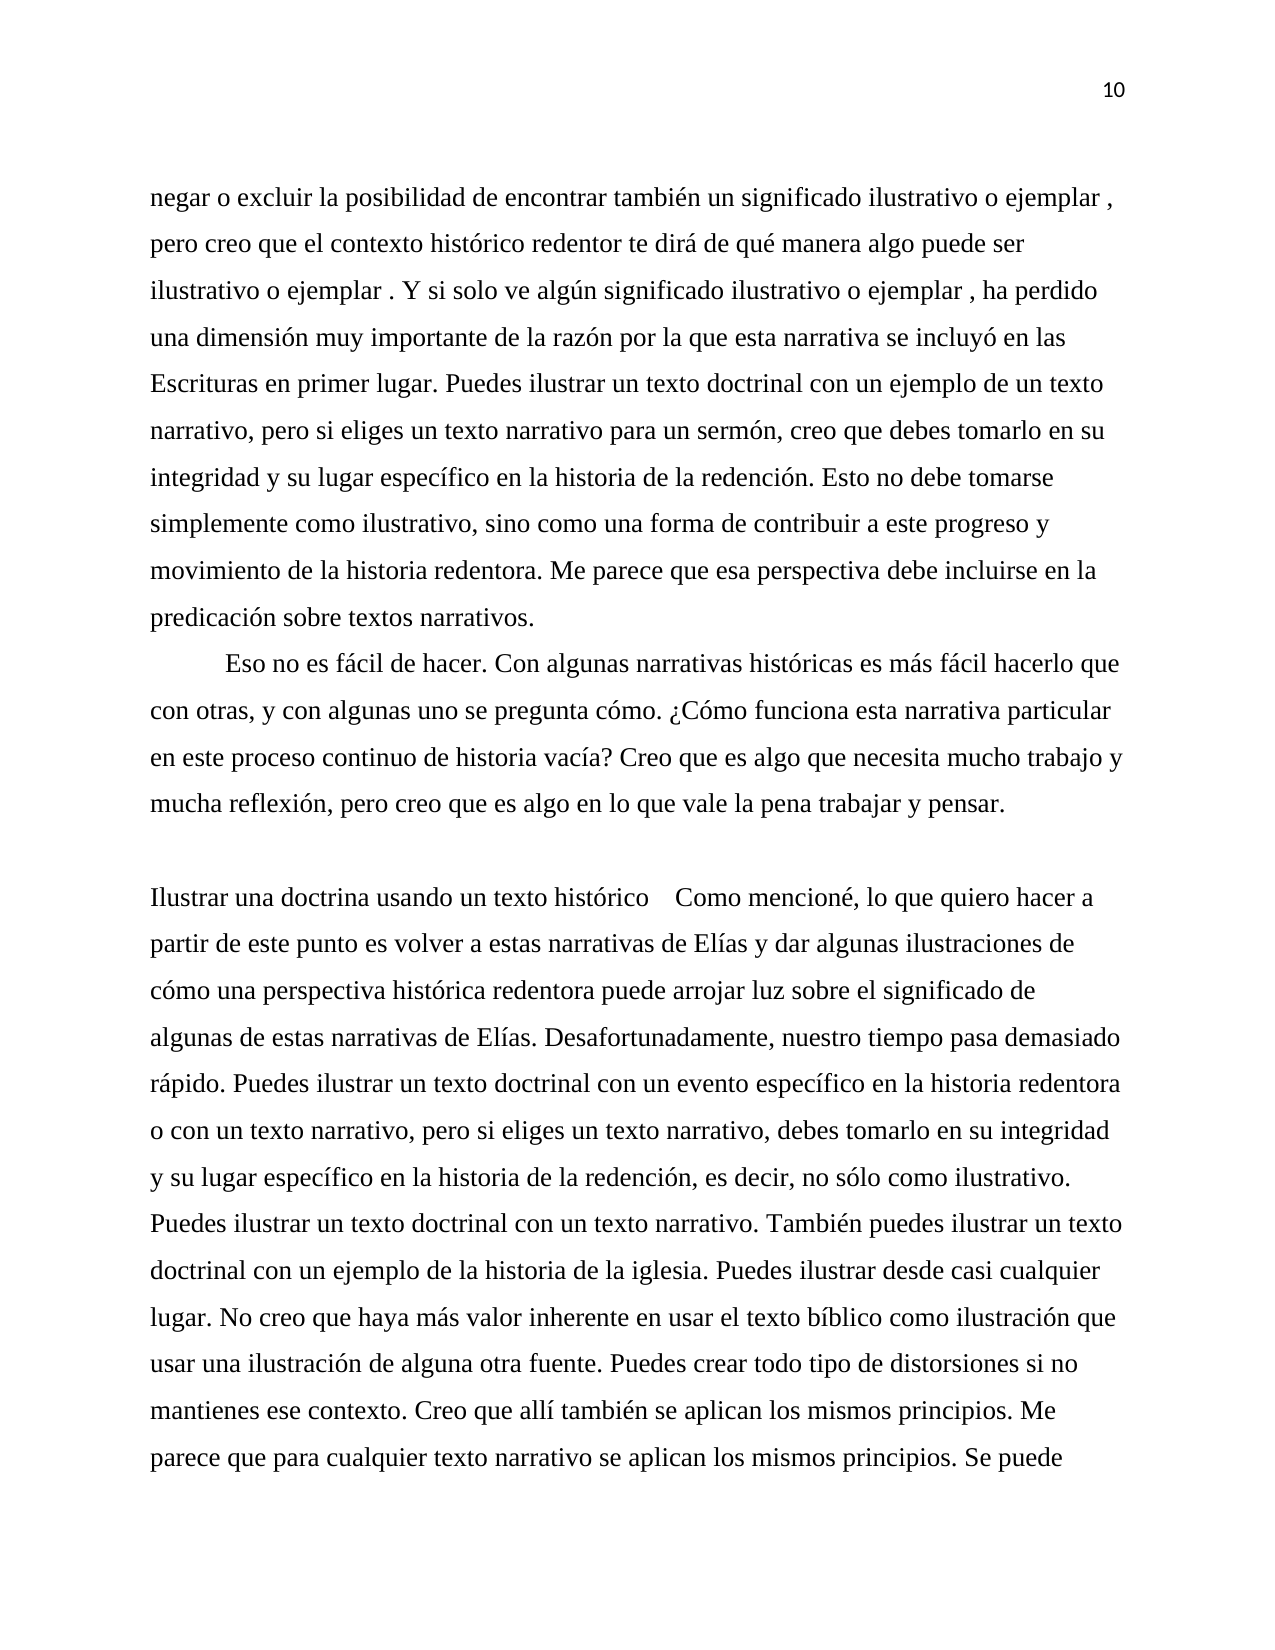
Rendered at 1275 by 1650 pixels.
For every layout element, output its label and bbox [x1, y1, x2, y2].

text [150, 181, 1125, 1472]
